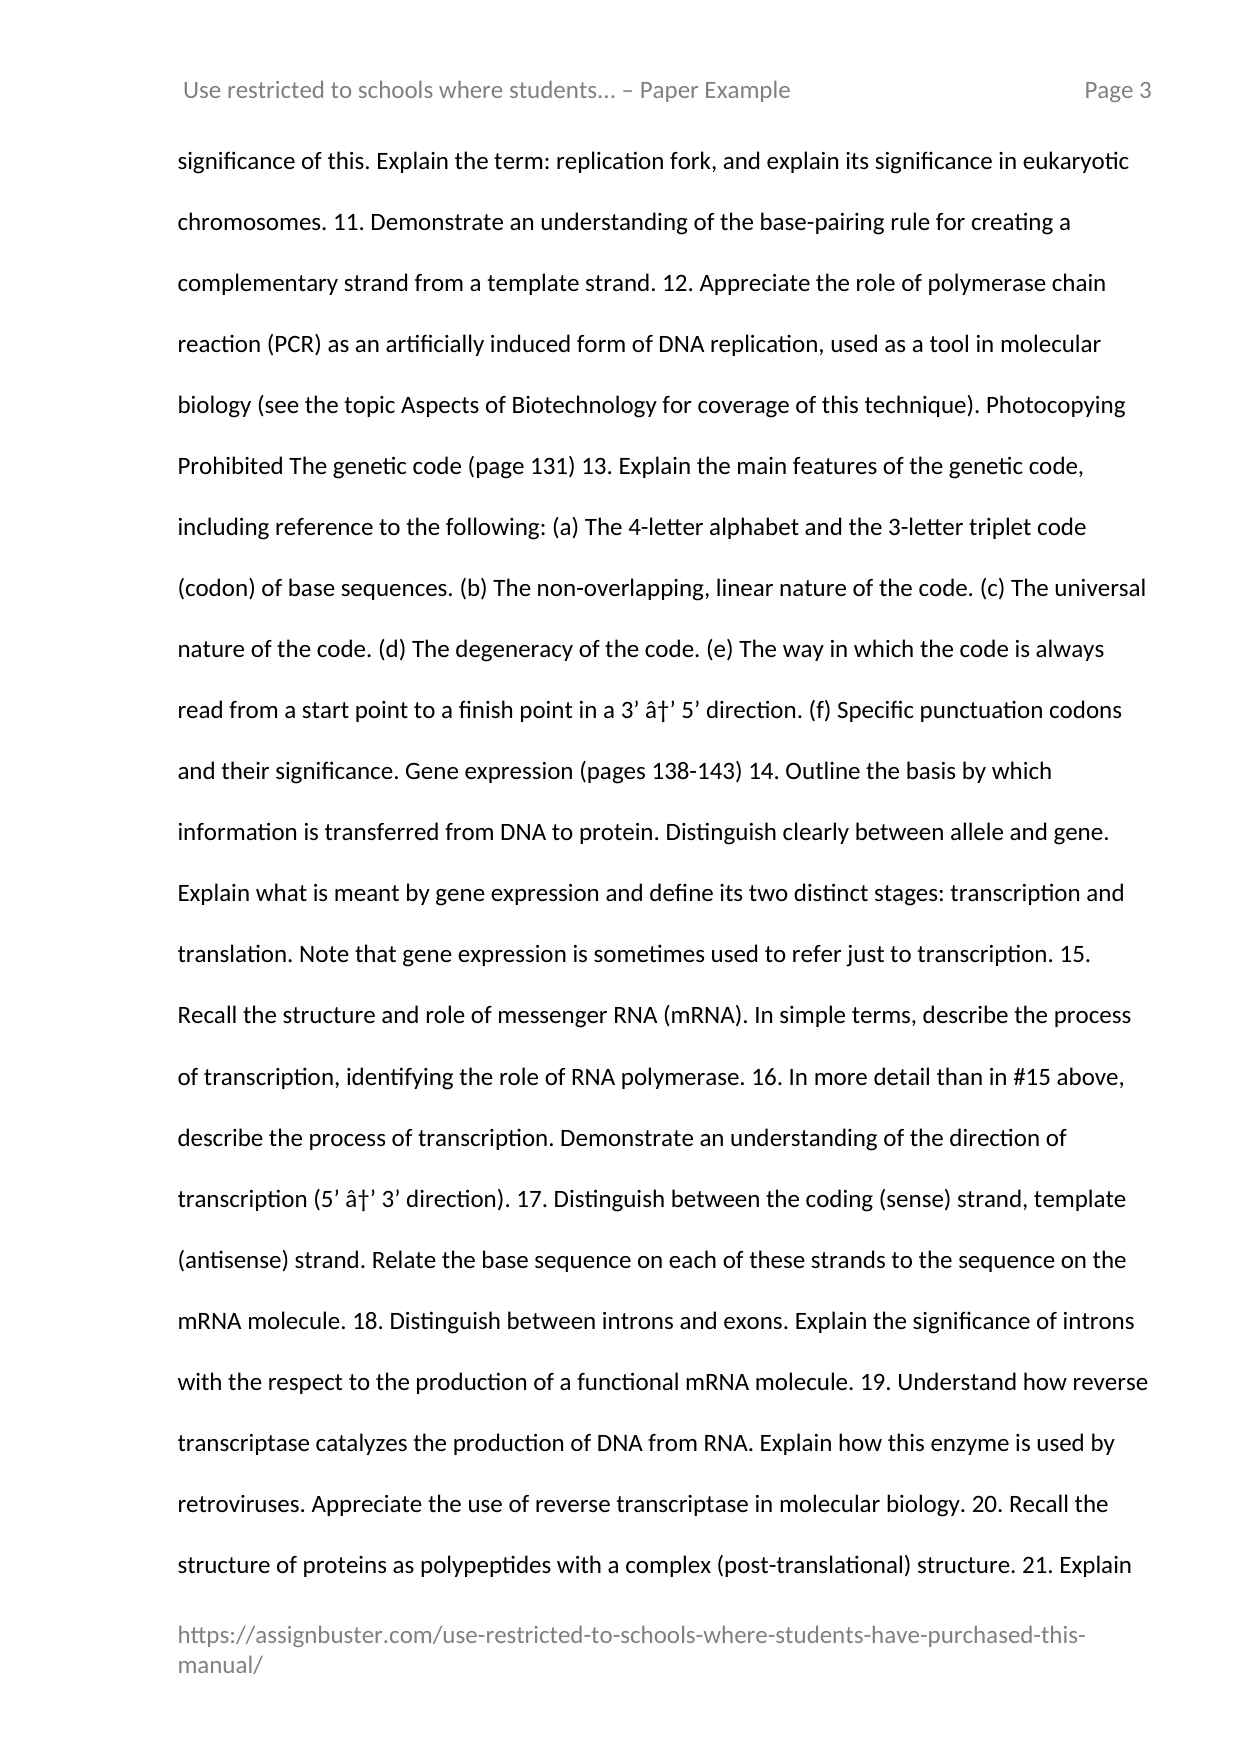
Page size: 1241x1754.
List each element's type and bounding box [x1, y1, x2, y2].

text [177, 145, 1152, 1579]
